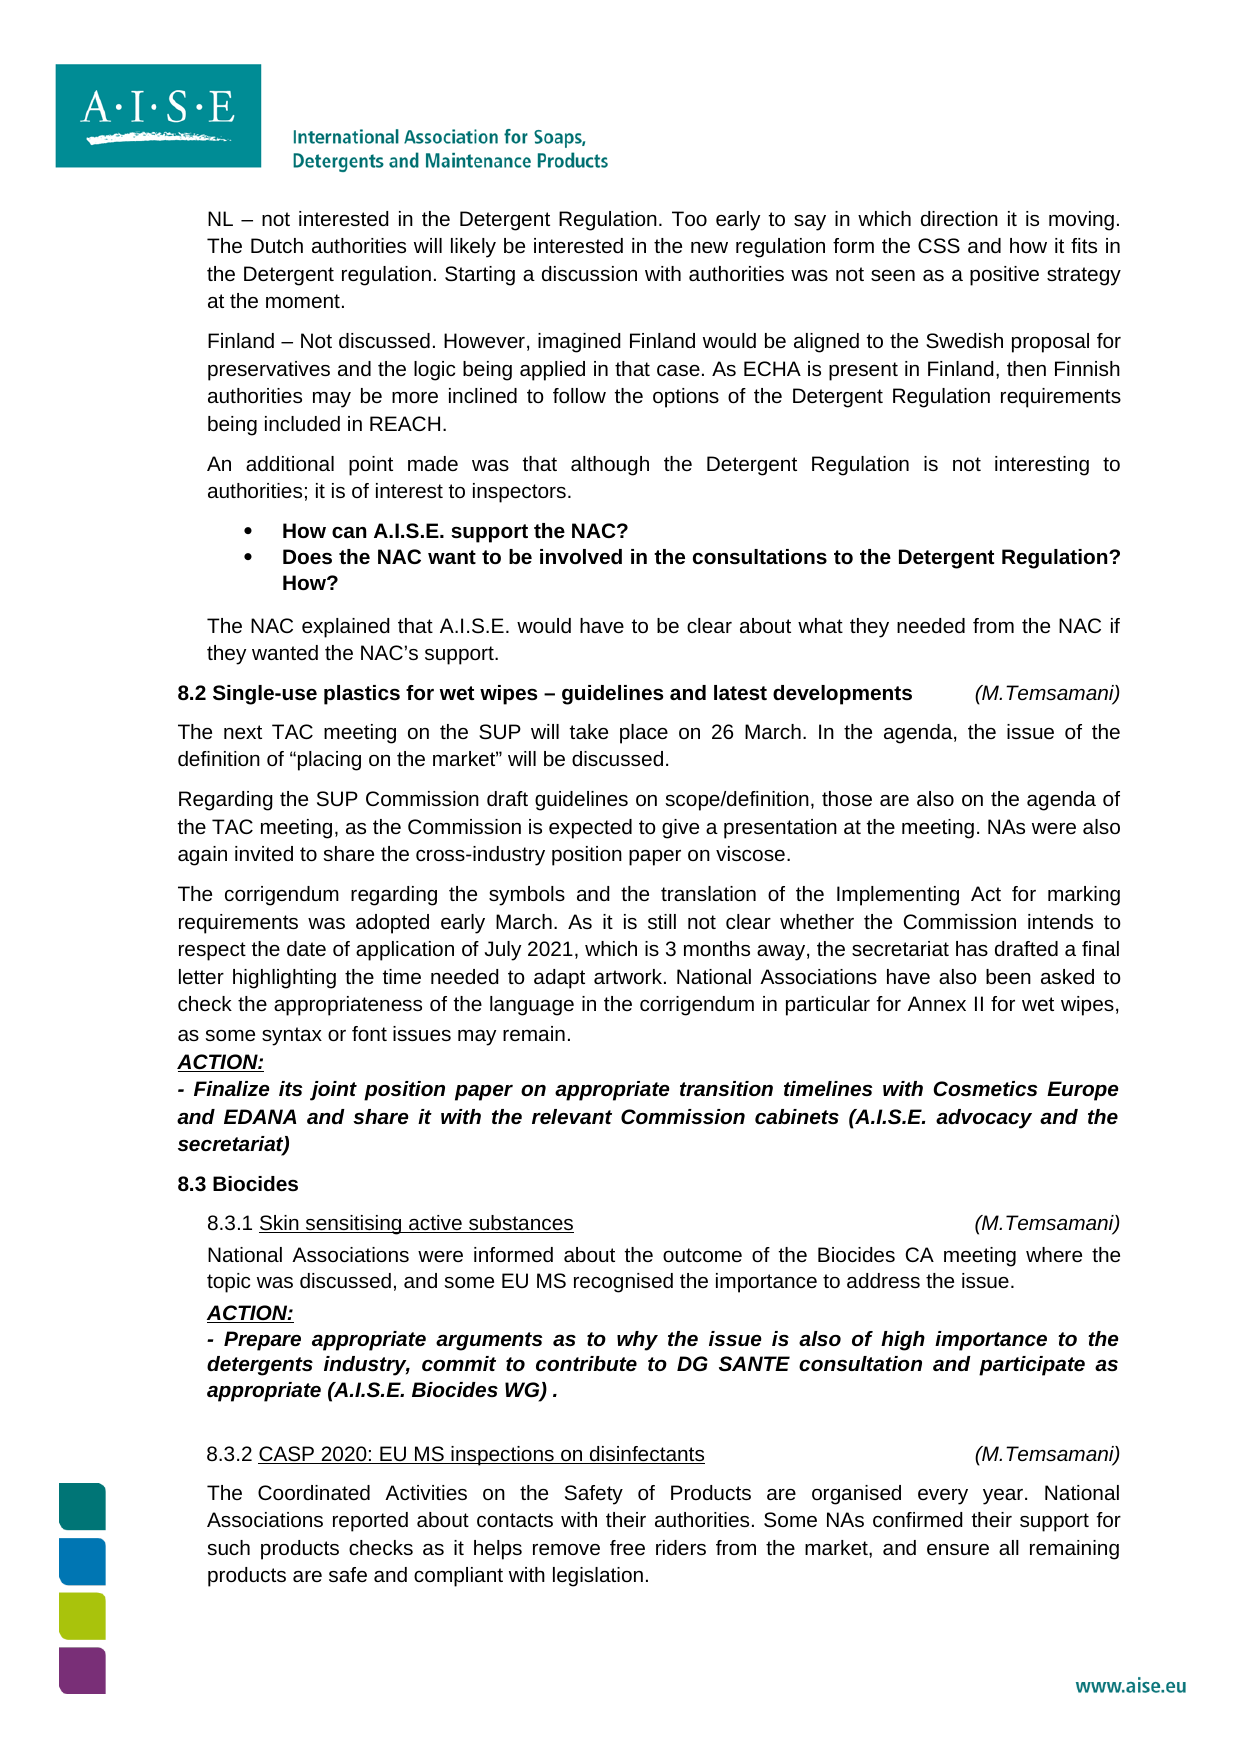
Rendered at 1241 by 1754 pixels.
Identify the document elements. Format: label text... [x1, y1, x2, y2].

text Regarding the SUP Commission draft guidelines on scope/definition, those are also on the agenda of the TAC meeting, as the Commission is expected to give a presentation at the meeting. NAs were also again invited to share the cross-industry position paper on viscose. [177, 787, 1122, 866]
text Single-use plastics for wet wipes – guidelines and latest developments (M.Temsamani) [177, 681, 1122, 705]
text An additional point made was that although the Detergent Regulation is not interesting to authorities; it is of interest to inspectors. [207, 452, 1122, 503]
text CASP 2020: EU MS inspections on disinfectants (M.Temsamani) [206, 1442, 1122, 1466]
list Does the NAC want to be involved in the consultations to the Detergent Regulation? How? [244, 545, 1122, 595]
text NL – not interested in the Detergent Regulation. Too early to say in which direction it is moving. The Dutch authorities will likely be interested in the new regulation form the CSS and how it fits in the Detergent regulation. Starting a discussion with authorities was not seen as a positive strategy at the moment. [207, 207, 1122, 313]
text The corrigendum regarding the symbols and the translation of the Implementing Act for marking requirements was adopted early March. As it is still not clear whether the Commission intends to respect the date of application of July 2021, which is 3 months away, the secretariat has drafted a final letter highlighting the time needed to adapt artwork. National Associations have also been asked to check the appropriateness of the language in the corrigendum in particular for Annex II for wet wipes, as some syntax or font issues may remain. ACTION: - Finalize its joint position paper on appropriate transition timelines with Cosmetics Europe and EDANA and share it with the relevant Commission cabinets (A.I.S.E. advocacy and the secretariat) [177, 882, 1122, 1156]
picture [59, 1580, 106, 1694]
text Biocides [177, 1172, 1122, 1196]
text The next TAC meeting on the SUP will take place on 26 March. In the agenda, the issue of the definition of “placing on the market” will be discussed. [177, 719, 1122, 771]
text Skin sensitising active substances (M.Temsamani) [207, 1211, 1122, 1234]
text Finland – Not discussed. However, imagined Finland would be aligned to the Swedish proposal for preservatives and the logic being applied in that case. As ECHA is present in Finland, then Finnish authorities may be more inclined to follow the options of the Detergent Regulation requirements being included in REACH. [207, 329, 1122, 436]
list National Associations were informed about the outcome of the Biocides CA meeting where the topic was discussed, and some EU MS recognised the importance to address the issue. [207, 1243, 1122, 1292]
list The Coordinated Activities on the Safety of Products are organised every year. National Associations reported about contacts with their authorities. Some NAs confirmed their support for such products checks as it helps remove free riders from the market, and ensure all remaining products are safe and compliant with legislation. [207, 1481, 1122, 1587]
picture [1063, 1653, 1202, 1712]
picture [35, 47, 626, 184]
list How can A.I.S.E. support the NAC? [244, 519, 1122, 543]
text The NAC explained that A.I.S.E. would have to be clear about what they needed from the NAC if they wanted the NAC’s support. [207, 614, 1122, 665]
list ACTION: - Prepare appropriate arguments as to why the issue is also of high importance to the detergents industry, commit to contribute to DG SANTE consultation and participate as appropriate (A.I.S.E. Biocides WG) . [207, 1301, 1122, 1402]
picture [59, 1483, 106, 1541]
